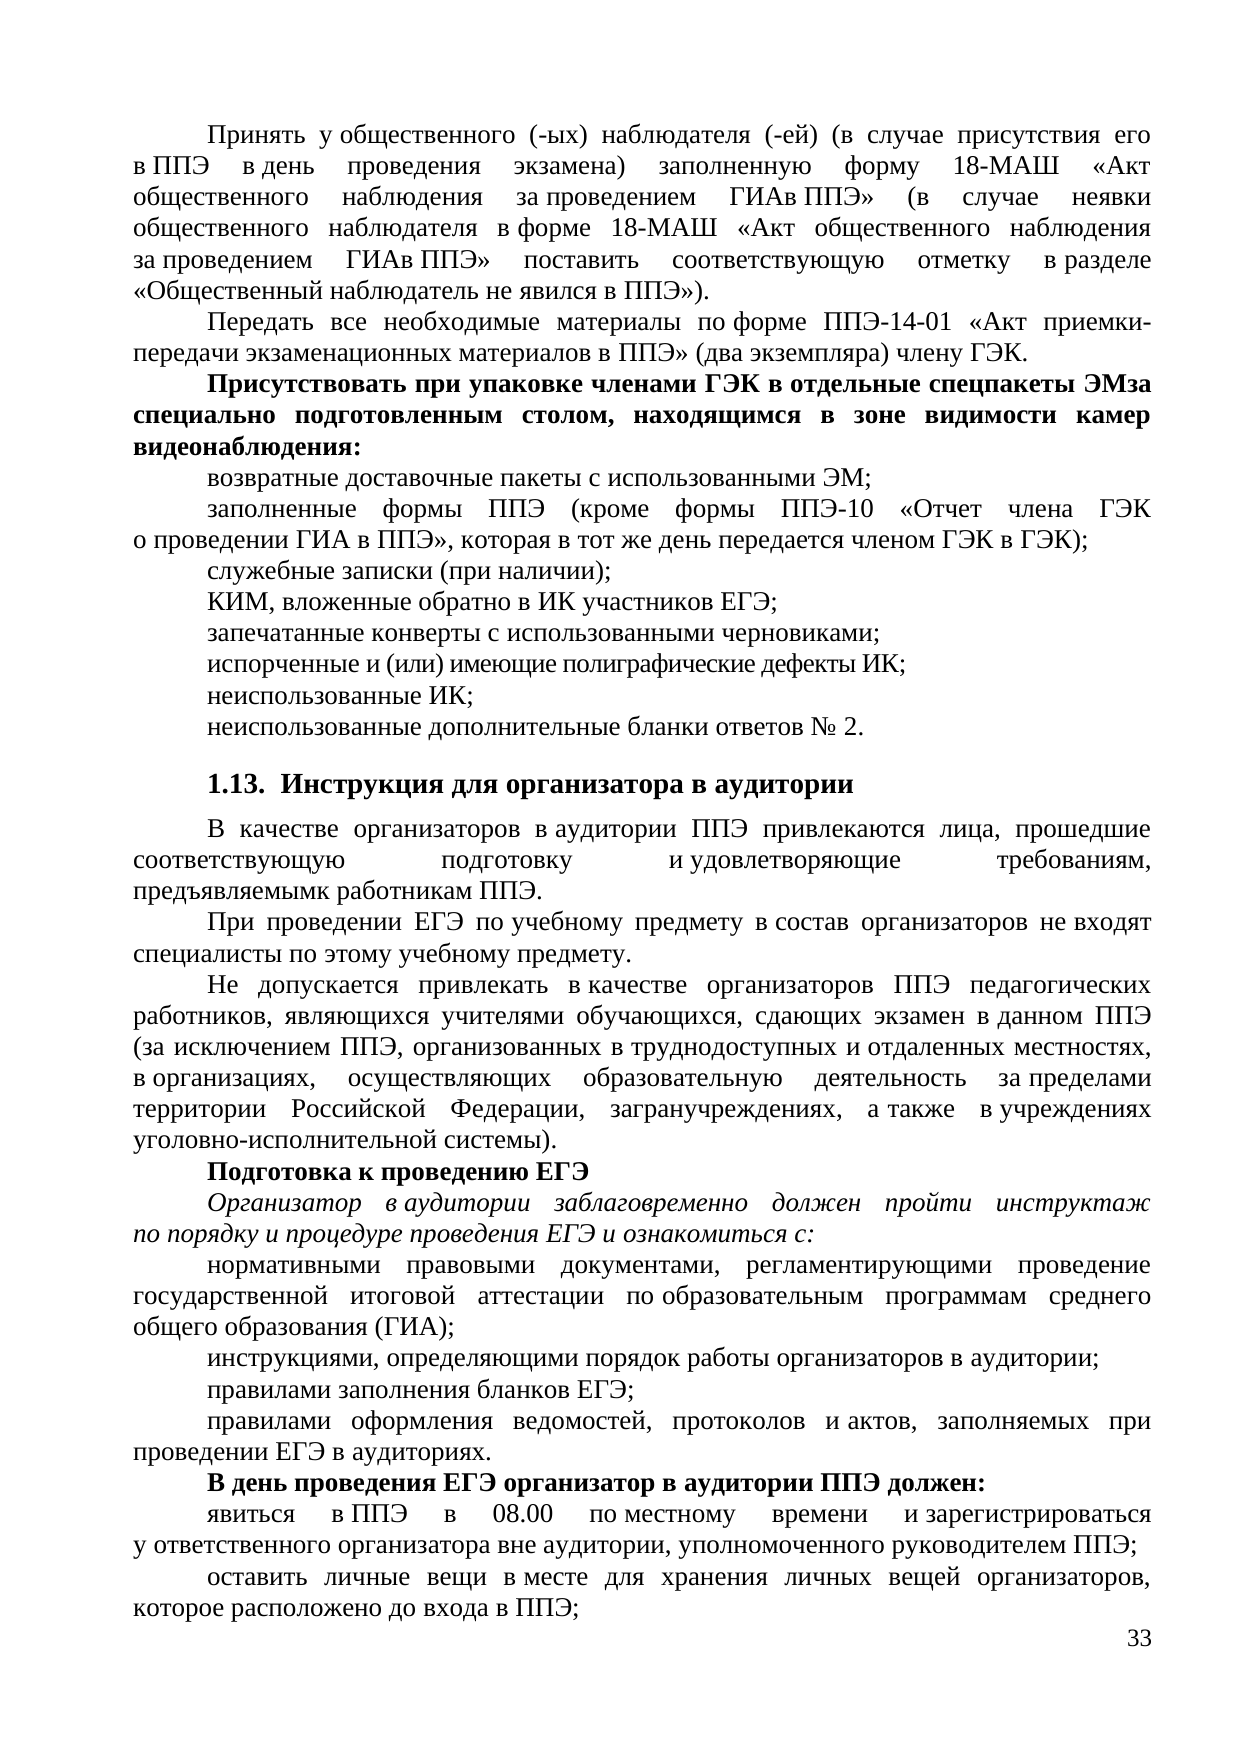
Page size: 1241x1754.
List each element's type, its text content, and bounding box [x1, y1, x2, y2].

text возвратные доставочные пакеты с использованными ЭМ; [133, 461, 1152, 492]
text нормативными правовыми документами, регламентирующими проведение государственной итоговой аттестации по образовательным программам среднего общего образования (ГИА); [133, 1248, 1152, 1342]
text явиться в ППЭ в 08.00 по местному времени и зарегистрироваться у ответственного организатора вне аудитории, уполномоченного руководителем ППЭ; [133, 1497, 1152, 1559]
text Организатор в аудитории заблаговременно должен пройти инструктаж по порядку и процедуре проведения ЕГЭ и ознакомиться с: [133, 1186, 1152, 1248]
text служебные записки (при наличии); [133, 554, 1152, 585]
text Передать все необходимые материалы по форме ППЭ-14-01 «Акт приемки-передачи экзаменационных материалов в ППЭ» (два экземпляра) члену ГЭК. [133, 305, 1152, 367]
text правилами заполнения бланков ЕГЭ; [133, 1373, 1152, 1404]
text правилами оформления ведомостей, протоколов и актов, заполняемых при проведении ЕГЭ в аудиториях. [133, 1404, 1152, 1466]
text заполненные формы ППЭ (кроме формы ППЭ-10 «Отчет члена ГЭК о проведении ГИА в ППЭ», которая в тот же день передается членом ГЭК в ГЭК); [133, 492, 1152, 554]
text запечатанные конверты с использованными черновиками; [133, 616, 1152, 648]
subtitle Инструкция для организатора в аудитории [133, 766, 1152, 799]
text неиспользованные дополнительные бланки ответов № 2. [133, 710, 1152, 741]
text Присутствовать при упаковке членами ГЭК в отдельные спецпакеты ЭМза специально подготовленным столом, находящимся в зоне видимости камер видеонаблюдения: [133, 367, 1152, 461]
text инструкциями, определяющими порядок работы организаторов в аудитории; [133, 1342, 1152, 1373]
text В качестве организаторов в аудитории ППЭ привлекаются лица, прошедшие соответствующую подготовку и удовлетворяющие требованиям, предъявляемымк работникам ППЭ. [133, 812, 1152, 906]
text В день проведения ЕГЭ организатор в аудитории ППЭ должен: [133, 1466, 1152, 1497]
text оставить личные вещи в месте для хранения личных вещей организаторов, которое расположено до входа в ППЭ; [133, 1559, 1152, 1622]
text При проведении ЕГЭ по учебному предмету в состав организаторов не входят специалисты по этому учебному предмету. [133, 906, 1152, 968]
text КИМ, вложенные обратно в ИК участников ЕГЭ; [133, 585, 1152, 616]
text Подготовка к проведению ЕГЭ [133, 1155, 1152, 1186]
text испорченные и (или) имеющие полиграфические дефекты ИК; [133, 648, 1152, 679]
text Принять у общественного (-ых) наблюдателя (-ей) (в случае присутствия его в ППЭ в день проведения экзамена) заполненную форму 18-МАШ «Акт общественного наблюдения за проведением ГИАв ППЭ» (в случае неявки общественного наблюдателя в форме 18-МАШ «Акт общественного наблюдения за проведением ГИАв ППЭ» поставить соответствующую отметку в разделе «Общественный наблюдатель не явился в ППЭ»). [133, 118, 1152, 305]
text Не допускается привлекать в качестве организаторов ППЭ педагогических работников, являющихся учителями обучающихся, сдающих экзамен в данном ППЭ (за исключением ППЭ, организованных в труднодоступных и отдаленных местностях, в организациях, осуществляющих образовательную деятельность за пределами территории Российской Федерации, загранучреждениях, а также в учреждениях уголовно-исполнительной системы). [133, 968, 1152, 1155]
text неиспользованные ИК; [133, 679, 1152, 710]
